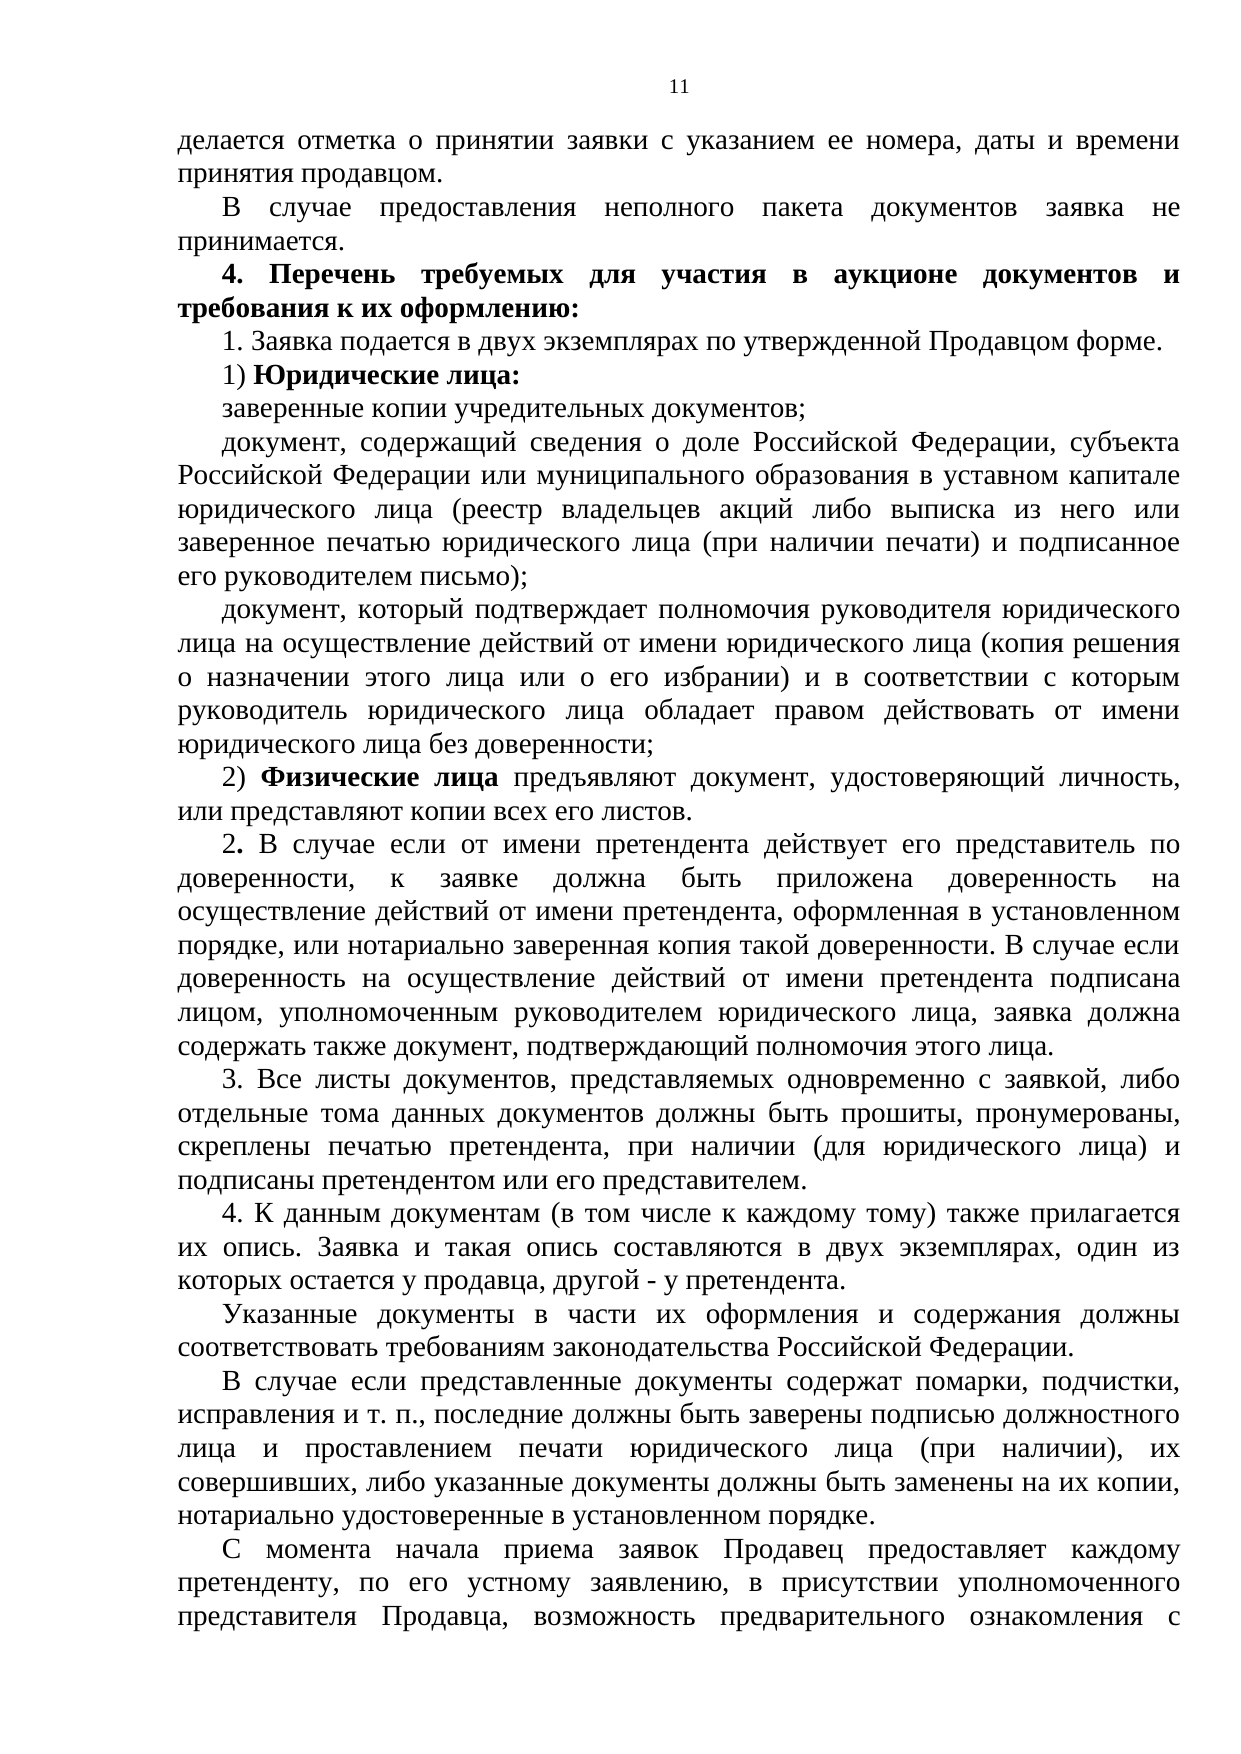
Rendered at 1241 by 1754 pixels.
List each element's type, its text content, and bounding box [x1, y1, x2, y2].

text В случае если представленные документы содержат помарки, подчистки, исправления и т. п., последние должны быть заверены подписью должностного лица и проставлением печати юридического лица (при наличии), их совершивших, либо указанные документы должны быть заменены на их копии, нотариально удостоверенные в установленном порядке. [177, 1363, 1181, 1531]
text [177, 1531, 1181, 1631]
text 4. Перечень требуемых для участия в аукционе документов и требования к их оформлению: [177, 256, 1181, 323]
text В случае предоставления неполного пакета документов заявка не принимается. [177, 189, 1181, 256]
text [177, 122, 1181, 189]
text 1. Заявка подается в двух экземплярах по утвержденной Продавцом форме. [177, 323, 1181, 357]
text документ, который подтверждает полномочия руководителя юридического лица на осуществление действий от имени юридического лица (копия решения о назначении этого лица или о его избрании) и в соответствии с которым руководитель юридического лица обладает правом действовать от имени юридического лица без доверенности; [177, 592, 1181, 759]
text 2. В случае если от имени претендента действует его представитель по доверенности, к заявке должна быть приложена доверенность на осуществление действий от имени претендента, оформленная в установленном порядке, или нотариально заверенная копия такой доверенности. В случае если доверенность на осуществление действий от имени претендента подписана лицом, уполномоченным руководителем юридического лица, заявка должна содержать также документ, подтверждающий полномочия этого лица. [177, 826, 1181, 1061]
text 4. К данным документам (в том числе к каждому тому) также прилагается их опись. Заявка и такая опись составляются в двух экземплярах, один из которых остается у продавца, другой - у претендента. [177, 1195, 1181, 1296]
text документ, содержащий сведения о доле Российской Федерации, субъекта Российской Федерации или муниципального образования в уставном капитале юридического лица (реестр владельцев акций либо выписка из него или заверенное печатью юридического лица (при наличии печати) и подписанное его руководителем письмо); [177, 424, 1181, 592]
text 1) Юридические лица: [177, 357, 1181, 390]
text 2) Физические лица предъявляют документ, удостоверяющий личность, или представляют копии всех его листов. [177, 759, 1181, 826]
text заверенные копии учредительных документов; [177, 390, 1181, 424]
text Указанные документы в части их оформления и содержания должны соответствовать требованиям законодательства Российской Федерации. [177, 1296, 1181, 1363]
text 3. Все листы документов, представляемых одновременно с заявкой, либо отдельные тома данных документов должны быть прошиты, пронумерованы, скреплены печатью претендента, при наличии (для юридического лица) и подписаны претендентом или его представителем. [177, 1061, 1181, 1195]
